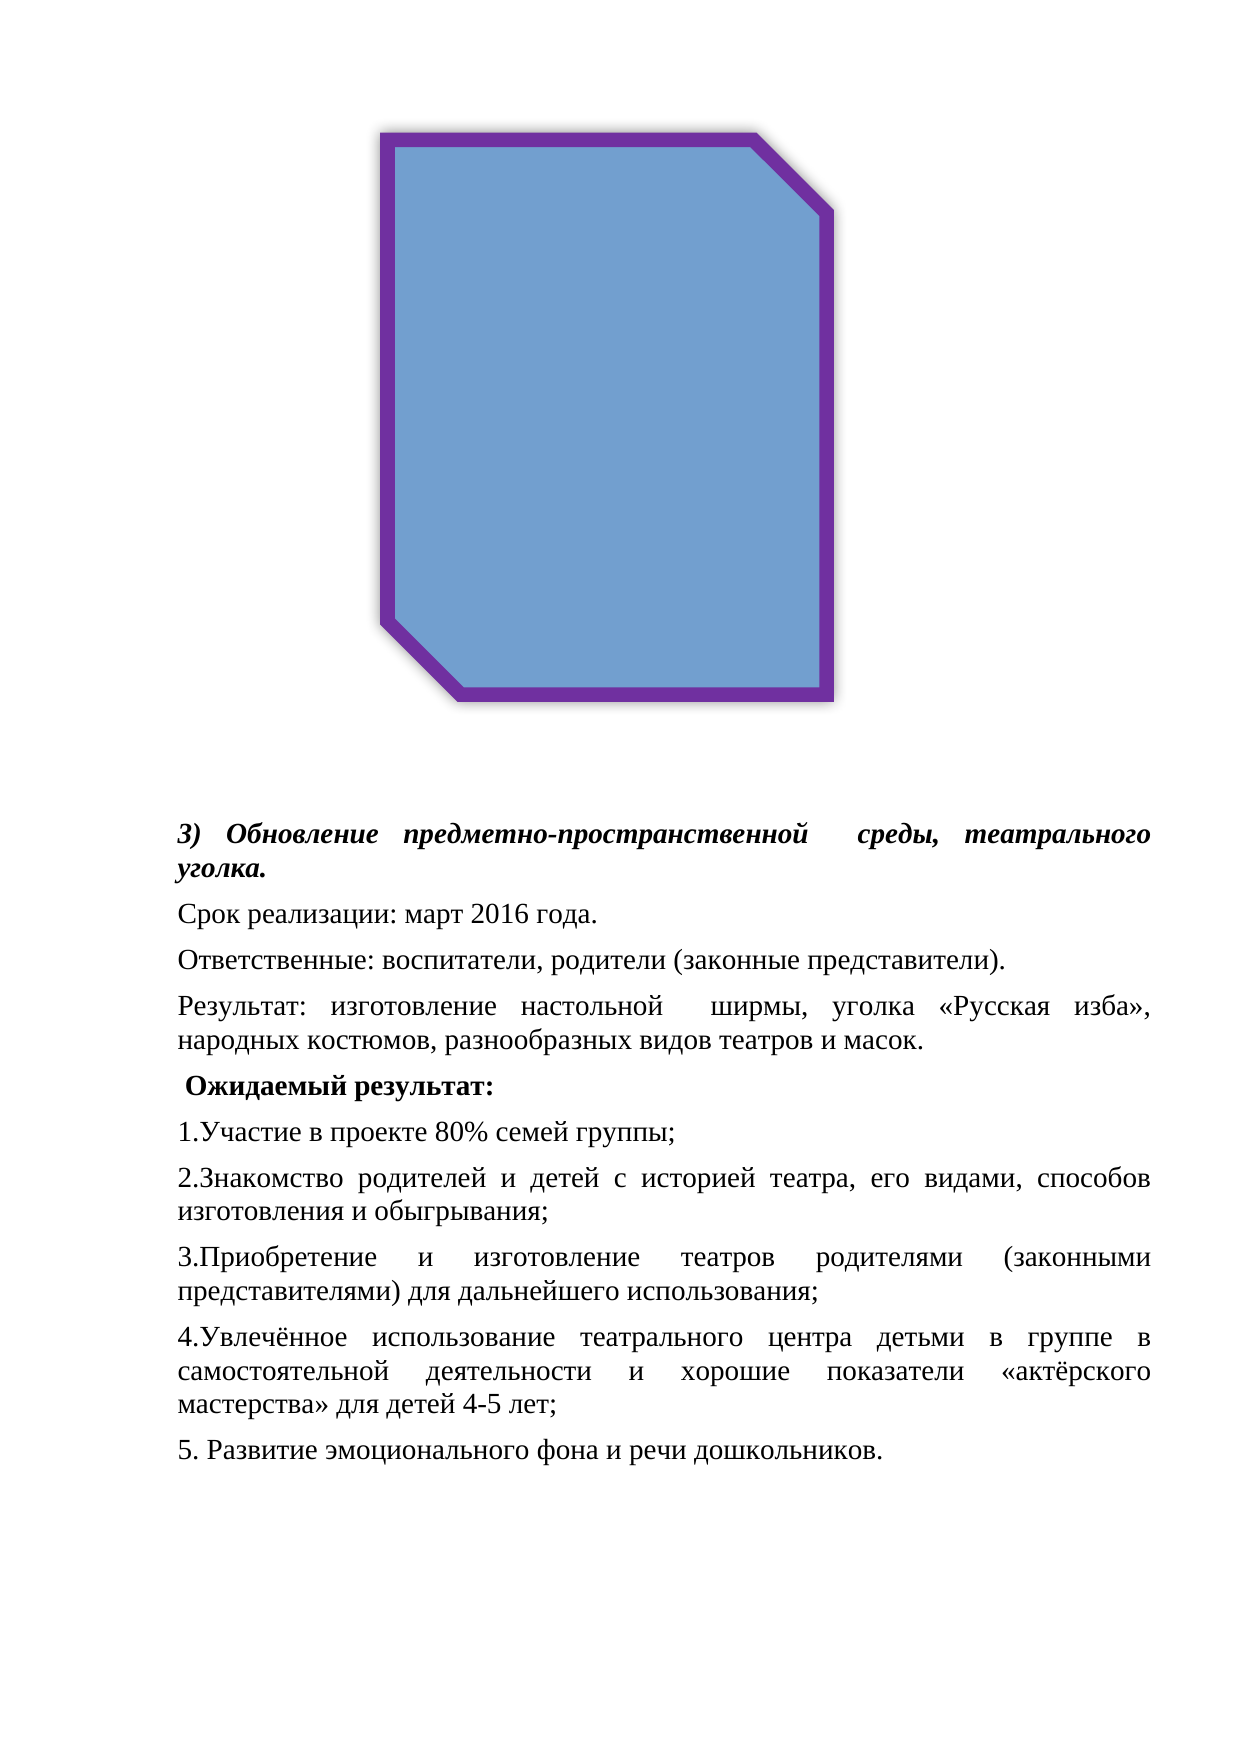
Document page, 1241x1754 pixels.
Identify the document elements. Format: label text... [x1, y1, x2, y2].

text Срок реализации: март 2016 года. [177, 896, 1152, 930]
text 2.Знакомство родителей и детей с историей театра, его видами, способов изготовления и обыгрывания; [177, 1160, 1152, 1227]
text Ожидаемый результат: [177, 1068, 1152, 1101]
text 5. Развитие эмоционального фона и речи дошкольников. [177, 1432, 1152, 1466]
text 1.Участие в проекте 80% семей группы; [177, 1114, 1152, 1147]
text 3.Приобретение и изготовление театров родителями (законными представителями) для дальнейшего использования; [177, 1239, 1152, 1307]
text Ответственные: воспитатели, родители (законные представители). [177, 942, 1152, 976]
text 3) Обновление предметно-пространственной среды, театрального уголка. [177, 817, 1152, 884]
text Результат: изготовление настольной ширмы, уголка «Русская изба», народных костюмов, разнообразных видов театров и масок. [177, 988, 1152, 1055]
text 4.Увлечённое использование театрального центра детьми в группе в самостоятельной деятельности и хорошие показатели «актёрского мастерства» для детей 4-5 лет; [177, 1319, 1152, 1420]
